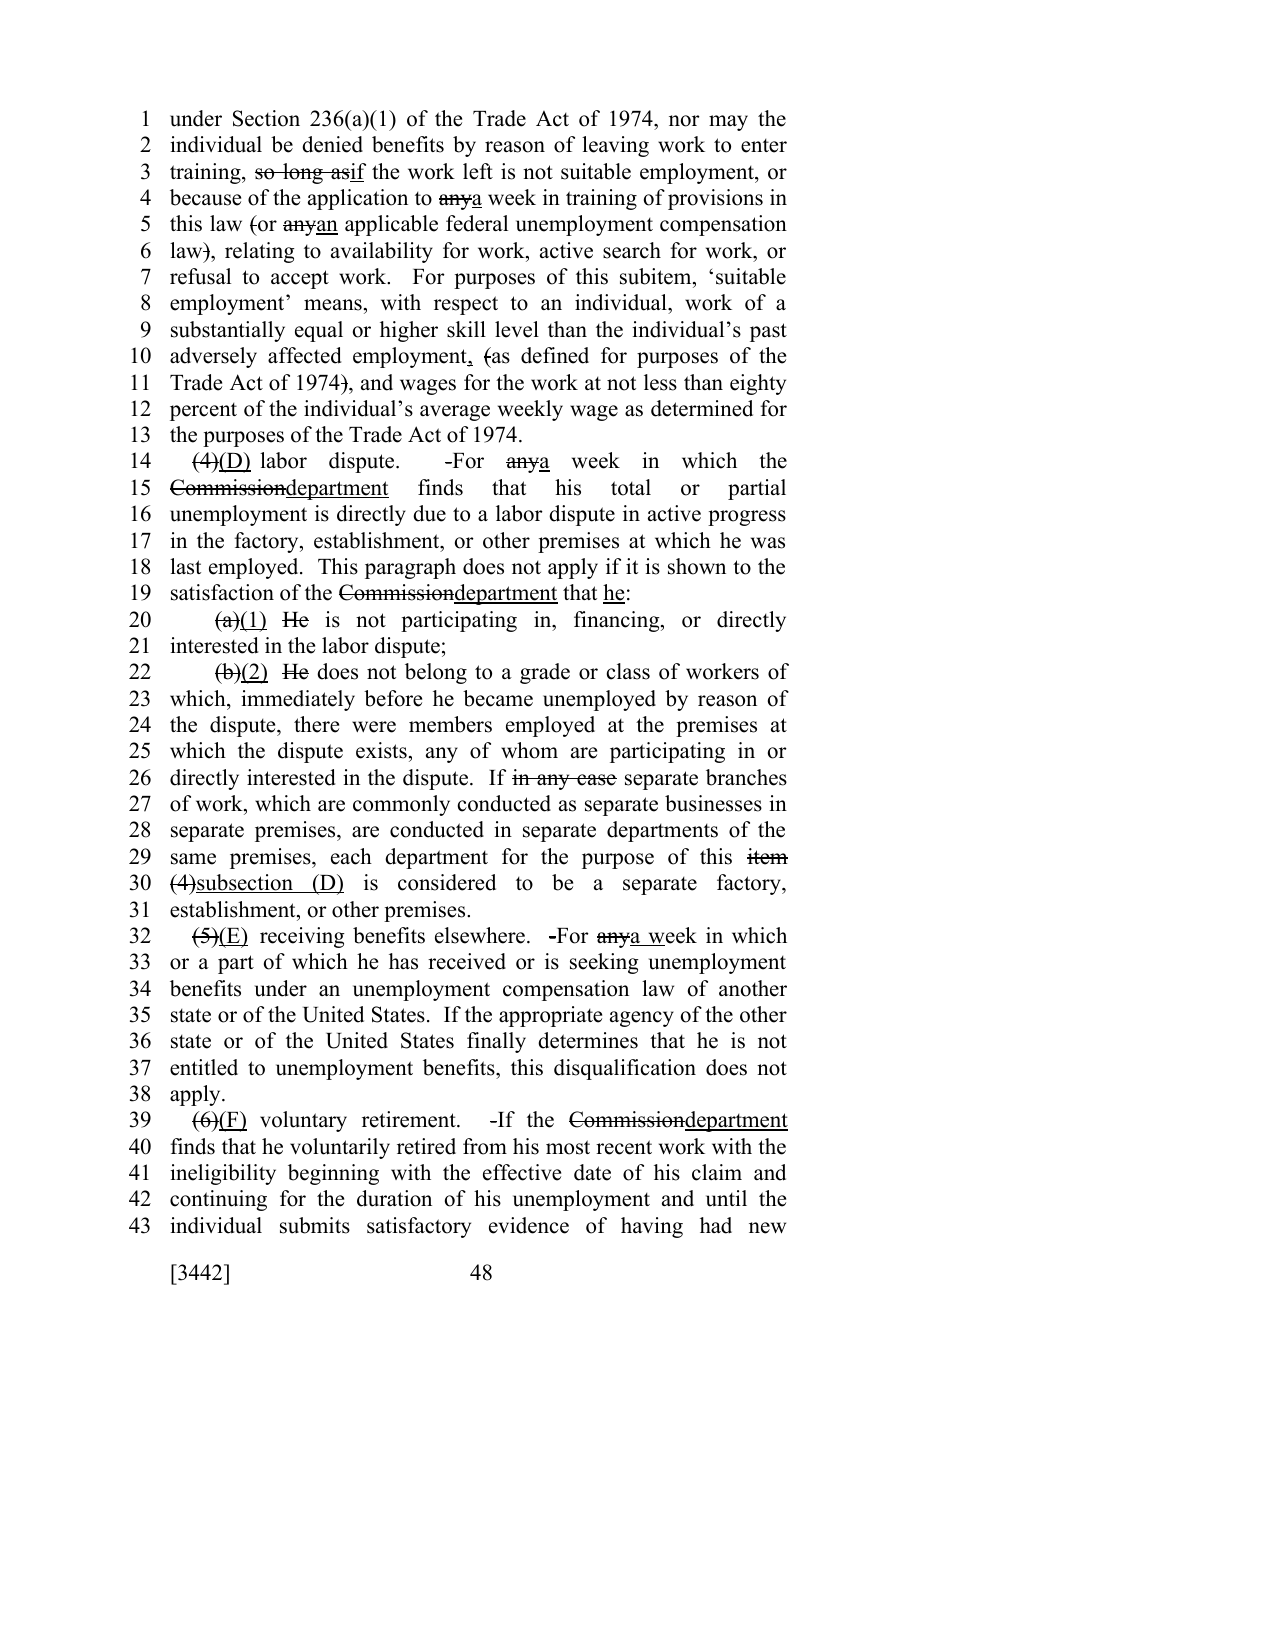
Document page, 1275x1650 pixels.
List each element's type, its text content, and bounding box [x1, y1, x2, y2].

text (5)(E) receiving benefits elsewhere. -For anya week in which or a part of which he has received or is seeking unemployment benefits under an unemployment compensation law of another state or of the United States. If the appropriate agency of the other state or of the United States finally determines that he is not entitled to unemployment benefits, this disqualification does not apply. [169, 922, 787, 1106]
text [169, 1106, 787, 1238]
text (a)(1) He is not participating in, financing, or directly interested in the labor dispute; [169, 606, 787, 658]
text (b)(2) He does not belong to a grade or class of workers of which, immediately before he became unemployed by reason of the dispute, there were members employed at the premises at which the dispute exists, any of whom are participating in or directly interested in the dispute. If in any case separate branches of work, which are commonly conducted as separate businesses in separate premises, are conducted in separate departments of the same premises, each department for the purpose of this item (4)subsection (D) is considered to be a separate factory, establishment, or other premises. [169, 658, 787, 922]
text (4)(D) labor dispute. -For anya week in which the Commissiondepartment finds that his total or partial unemployment is directly due to a labor dispute in active progress in the factory, establishment, or other premises at which he was last employed. This paragraph does not apply if it is shown to the satisfaction of the Commissiondepartment that he: [169, 448, 787, 606]
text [169, 105, 787, 448]
